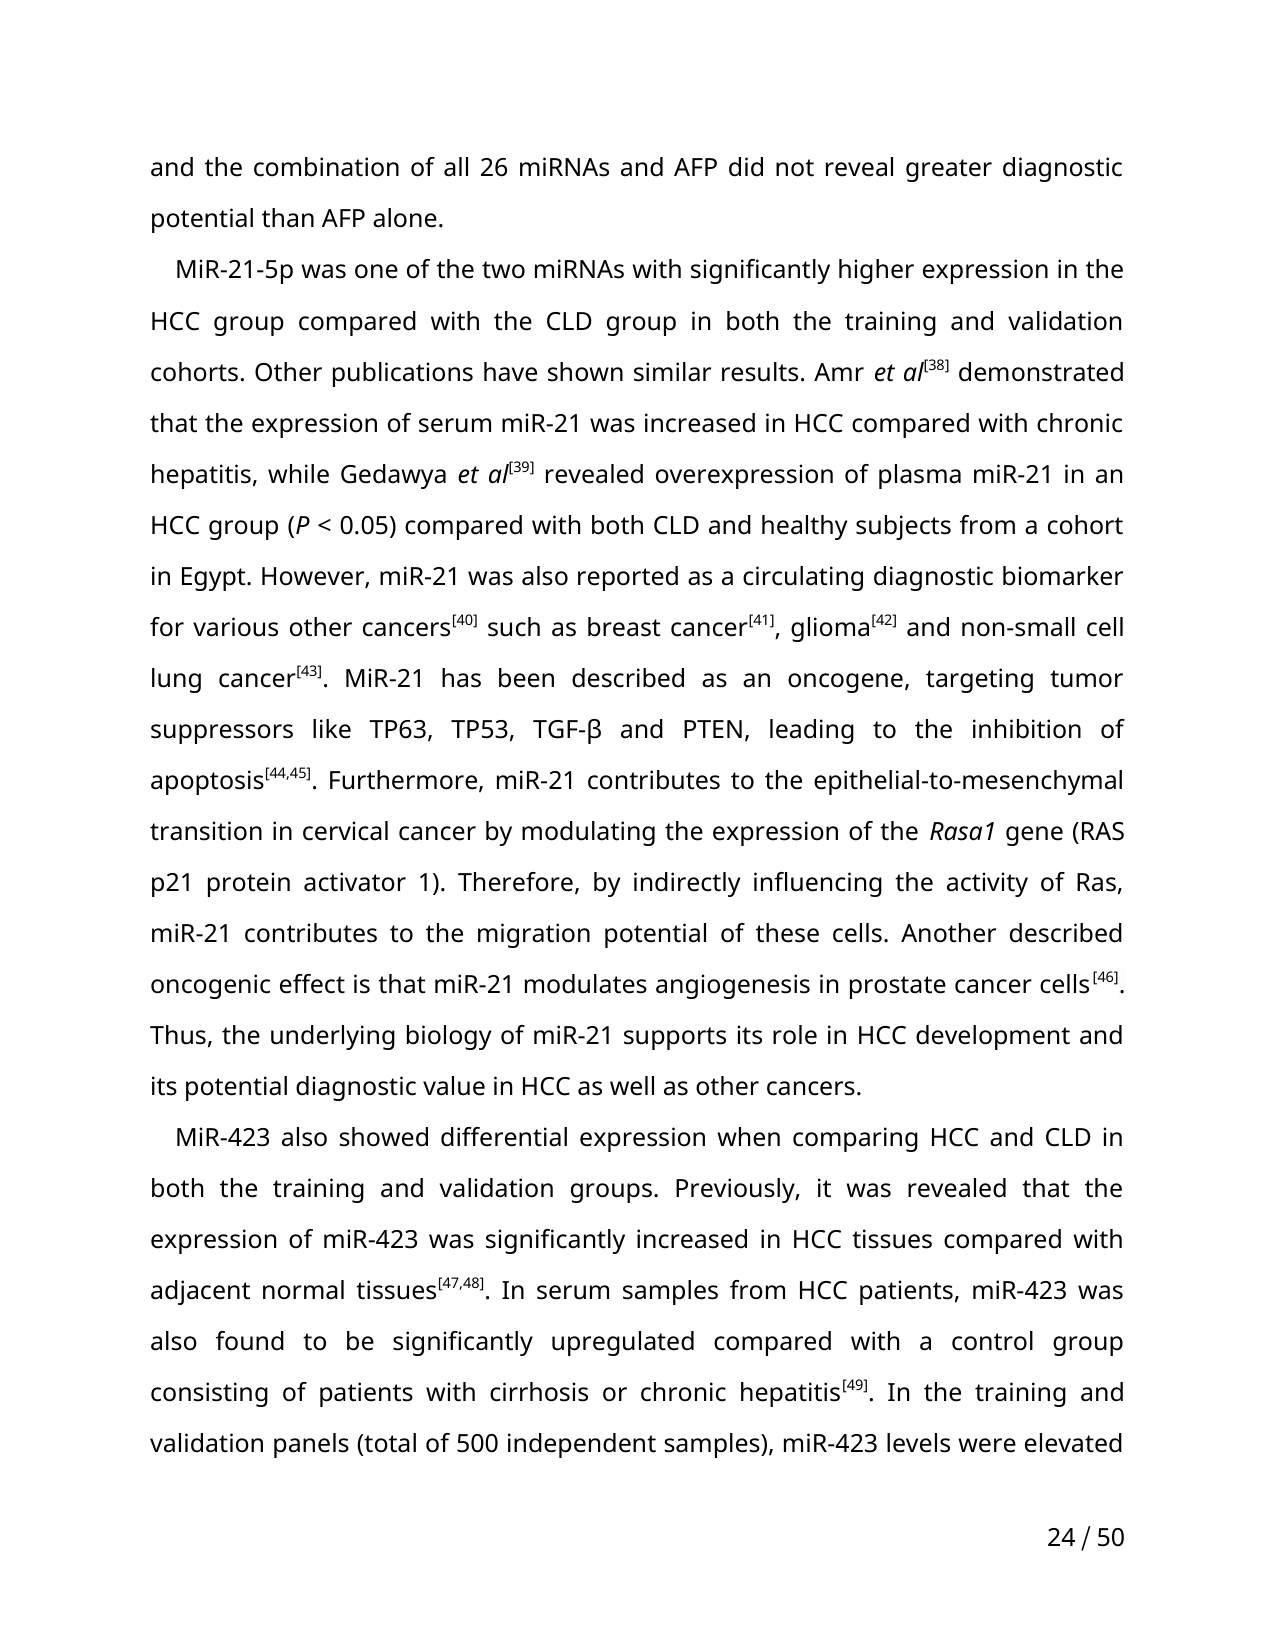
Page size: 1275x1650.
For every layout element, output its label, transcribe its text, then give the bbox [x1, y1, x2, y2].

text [150, 1120, 1125, 1460]
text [150, 150, 1125, 235]
text MiR-21-5p was one of the two miRNAs with significantly higher expression in the HCC group compared with the CLD group in both the training and validation cohorts. Other publications have shown similar results. Amr et al[38] demonstrated that the expression of serum miR-21 was increased in HCC compared with chronic hepatitis, while Gedawya et al[39] revealed overexpression of plasma miR-21 in an HCC group (P < 0.05) compared with both CLD and healthy subjects from a cohort in Egypt. However, miR-21 was also reported as a circulating diagnostic biomarker for various other cancers[40] such as breast cancer[41], glioma[42] and non-small cell lung cancer[43]. MiR-21 has been described as an oncogene, targeting tumor suppressors like TP63, TP53, TGF-β and PTEN, leading to the inhibition of apoptosis[44,45]. Furthermore, miR-21 contributes to the epithelial-to-mesenchymal transition in cervical cancer by modulating the expression of the Rasa1 gene (RAS p21 protein activator 1). Therefore, by indirectly influencing the activity of Ras, miR-21 contributes to the migration potential of these cells. Another described oncogenic effect is that miR-21 modulates angiogenesis in prostate cancer cells[46]. Thus, the underlying biology of miR-21 supports its role in HCC development and its potential diagnostic value in HCC as well as other cancers. [150, 252, 1125, 1103]
